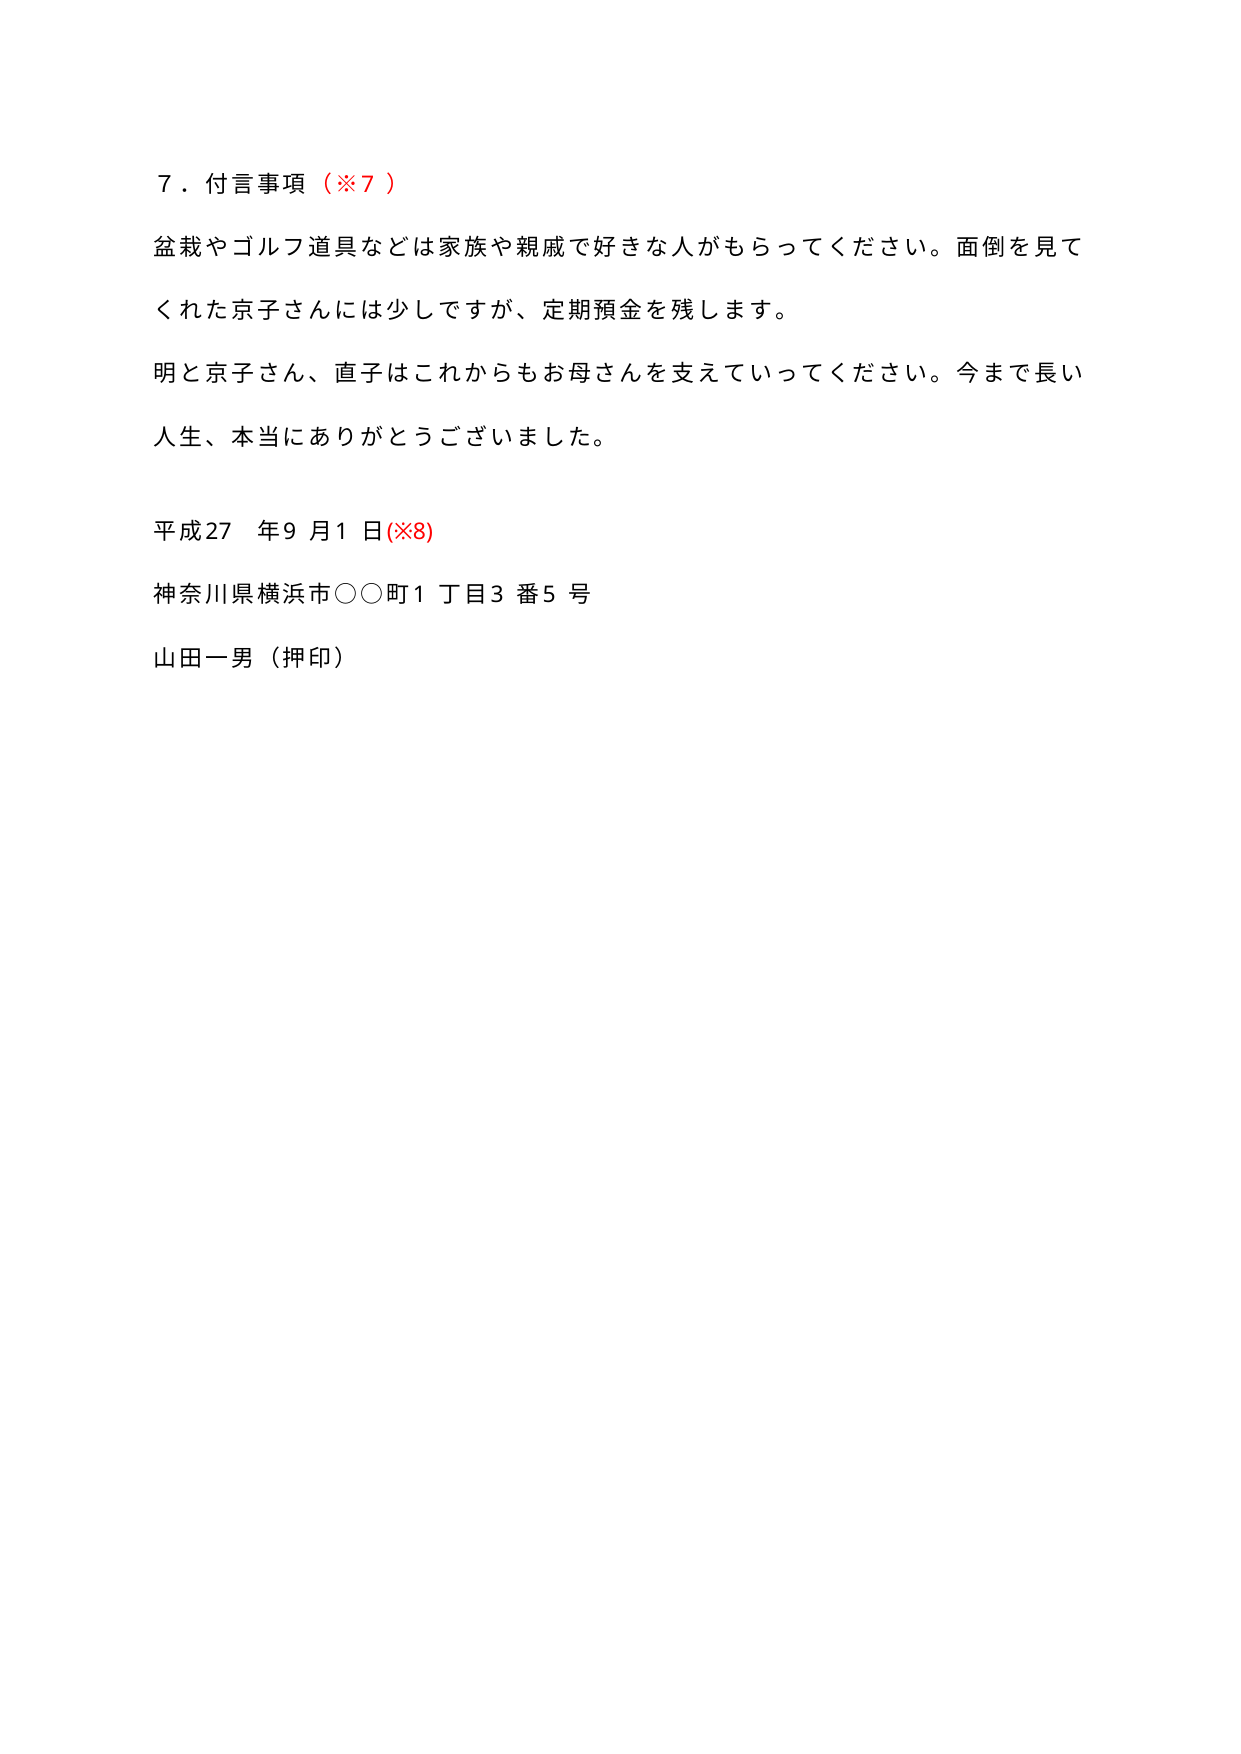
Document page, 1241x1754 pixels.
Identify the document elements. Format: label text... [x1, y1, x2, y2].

text 明と京子さん、直子はこれからもお母さんを支えていってください。今まで長い人生、本当にありがとうございました。 [153, 340, 1087, 467]
text 盆栽やゴルフ道具などは家族や親戚で好きな人がもらってください。面倒を見てくれた京子さんには少しですが、定期預金を残します。 [153, 214, 1087, 340]
text 神奈川県横浜市○○町1丁目3番5号 [153, 561, 1087, 624]
text 平成27年9月1日(※8) [153, 498, 1087, 561]
text ７．付言事項（※7） [153, 151, 1087, 214]
text 山田一男（押印） [153, 624, 1087, 688]
